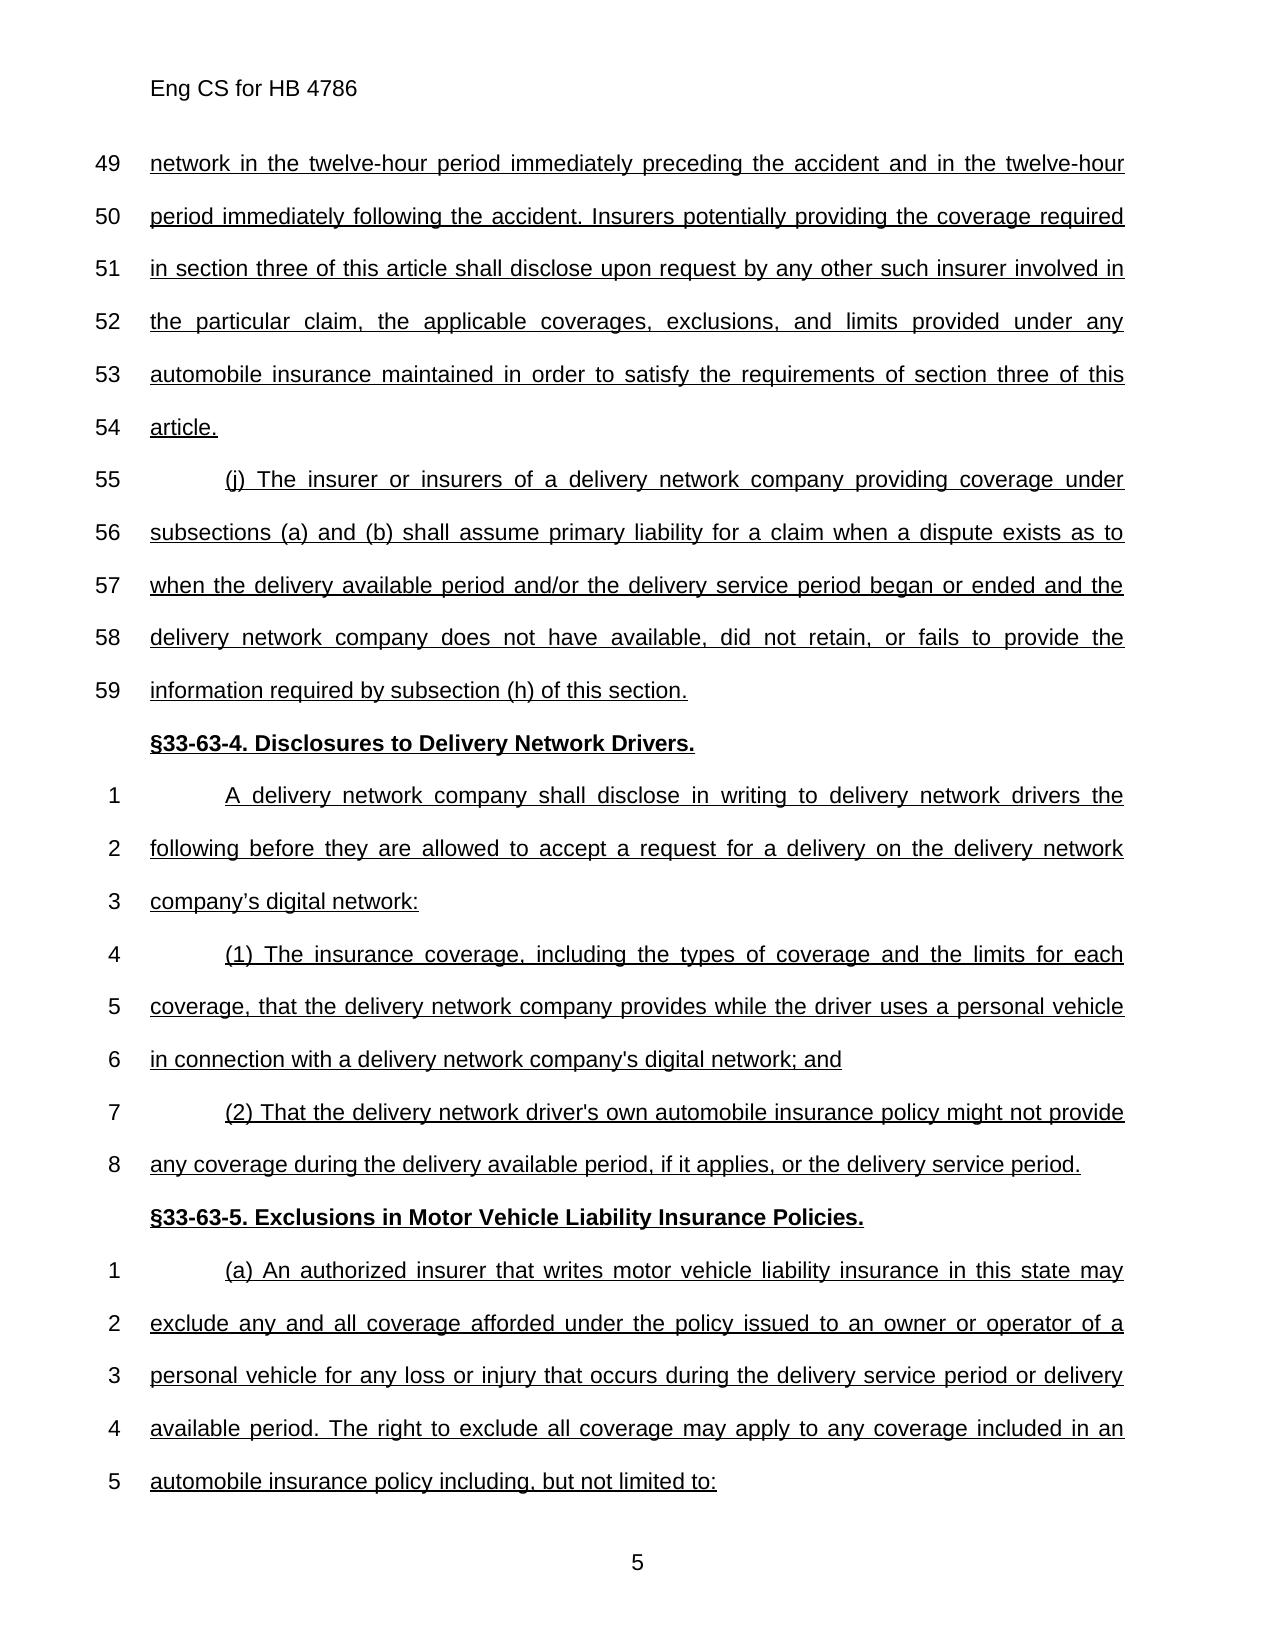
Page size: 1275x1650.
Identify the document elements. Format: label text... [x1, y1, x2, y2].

text (j) The insurer or insurers of a delivery network company providing coverage under subsections (a) and (b) shall assume primary liability for a claim when a dispute exists as to when the delivery available period and/or the delivery service period began or ended and the delivery network company does not have available, did not retain, or fails to provide the information required by subsection (h) of this section. [150, 543, 1125, 647]
text (j) The insurer or insurers of a delivery network company providing coverage under subsections (a) and (b) shall assume primary liability for a claim when a dispute exists as to when the delivery available period and/or the delivery service period began or ended and the delivery network company does not have available, did not retain, or fails to provide the information required by subsection (h) of this section. [150, 648, 1125, 703]
subtitle §33-63-5. Exclusions in Motor Vehicle Liability Insurance Policies. [150, 1204, 1125, 1231]
text (a) An authorized insurer that writes motor vehicle liability insurance in this state may exclude any and all coverage afforded under the policy issued to an owner or operator of a personal vehicle for any loss or injury that occurs during the delivery service period or delivery available period. The right to exclude all coverage may apply to any coverage included in an automobile insurance policy including, but not limited to: [150, 1257, 1125, 1438]
text (1) The insurance coverage, including the types of coverage and the limits for each coverage, that the delivery network company provides while the driver uses a personal vehicle in connection with a delivery network company's digital network; and [150, 941, 1125, 1016]
text A delivery network company shall disclose in writing to delivery network drivers the following before they are allowed to accept a request for a delivery on the delivery network company’s digital network: [150, 782, 1125, 914]
subtitle §33-63-4. Disclosures to Delivery Network Drivers. [150, 730, 1125, 756]
text (2) That the delivery network driver's own automobile insurance policy might not provide any coverage during the delivery available period, if it applies, or the delivery service period. [150, 1099, 1125, 1178]
text (j) The insurer or insurers of a delivery network company providing coverage under subsections (a) and (b) shall assume primary liability for a claim when a dispute exists as to when the delivery available period and/or the delivery service period began or ended and the delivery network company does not have available, did not retain, or fails to provide the information required by subsection (h) of this section. [150, 466, 1125, 542]
text (a) An authorized insurer that writes motor vehicle liability insurance in this state may exclude any and all coverage afforded under the policy issued to an owner or operator of a personal vehicle for any loss or injury that occurs during the delivery service period or delivery available period. The right to exclude all coverage may apply to any coverage included in an automobile insurance policy including, but not limited to: [150, 1439, 1125, 1494]
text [150, 150, 1125, 173]
text (1) The insurance coverage, including the types of coverage and the limits for each coverage, that the delivery network company provides while the driver uses a personal vehicle in connection with a delivery network company's digital network; and [150, 1017, 1125, 1072]
